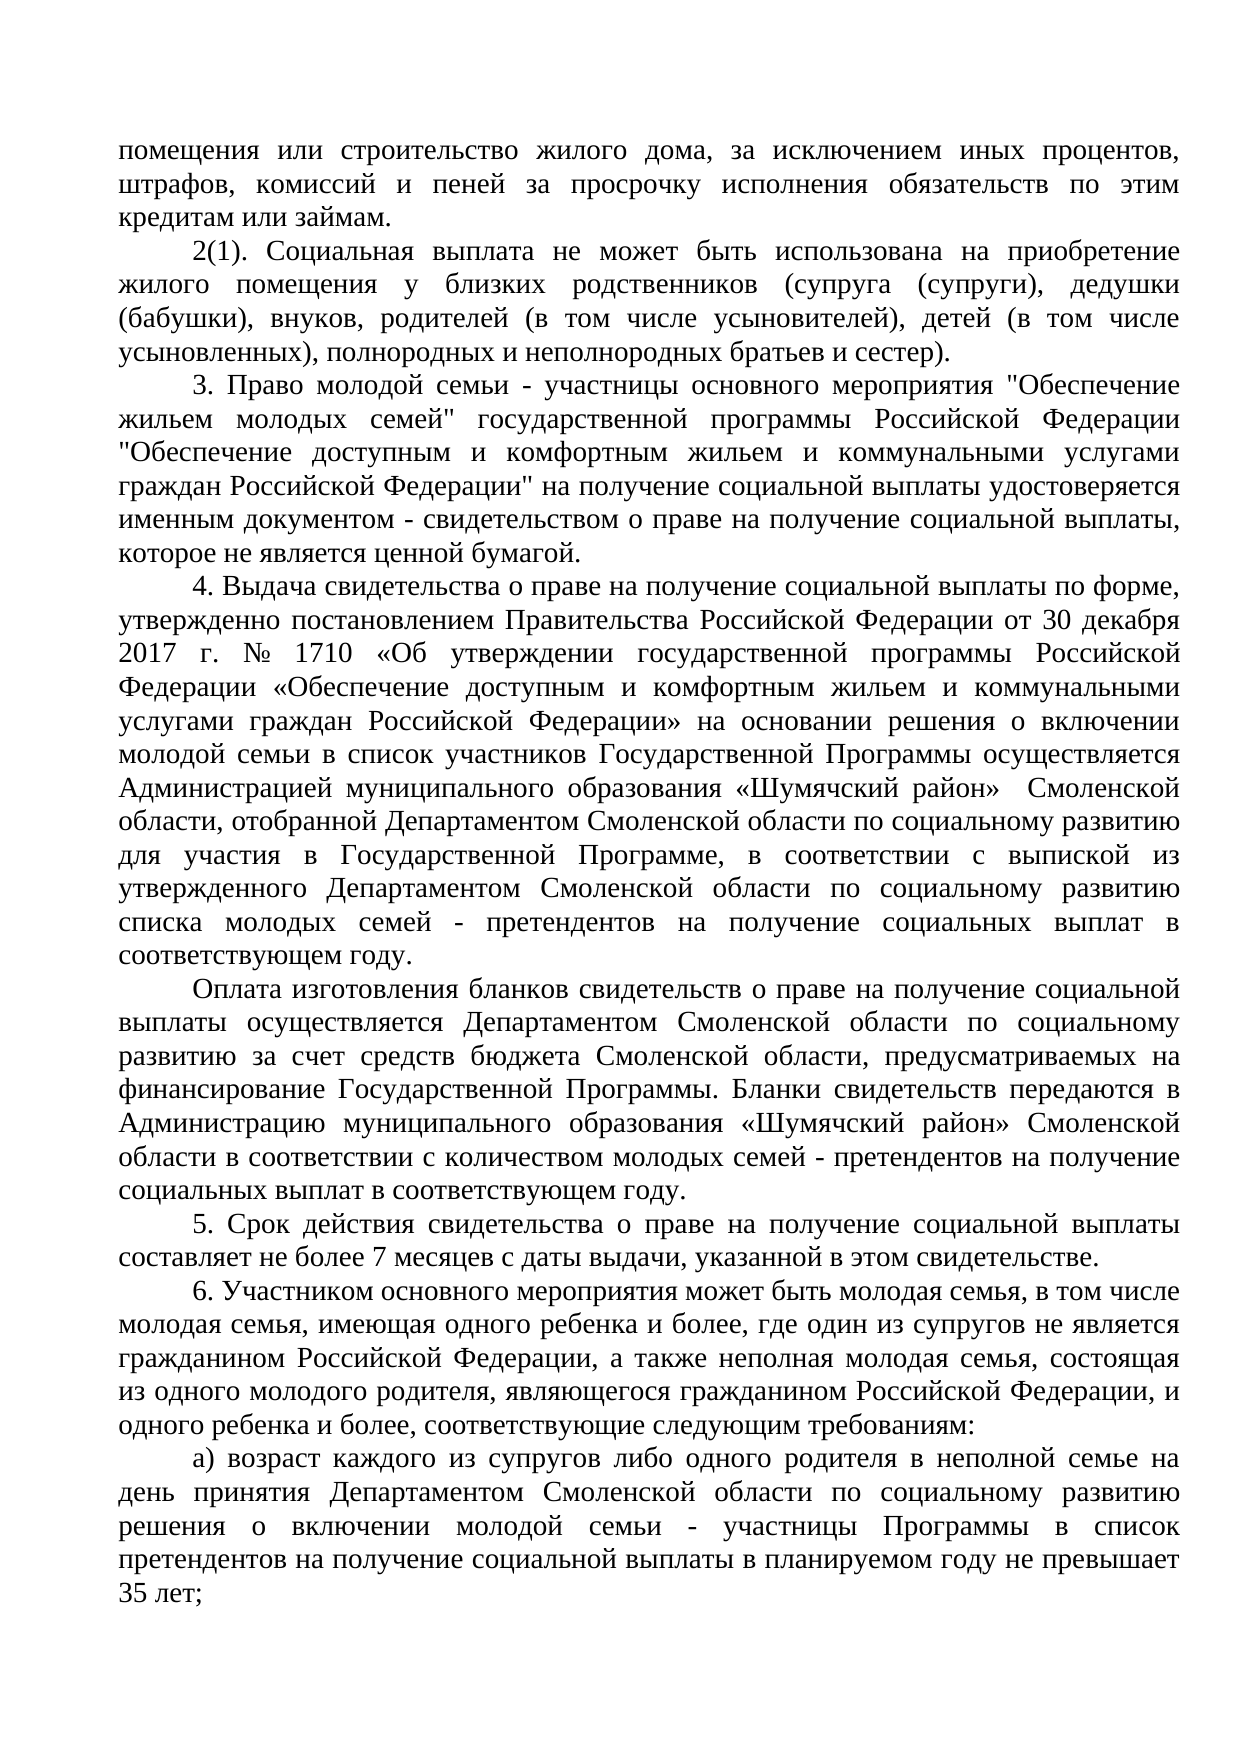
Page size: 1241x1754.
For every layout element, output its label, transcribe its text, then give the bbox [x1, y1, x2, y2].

text а) возраст каждого из супругов либо одного родителя в неполной семье на день принятия Департаментом Смоленской области по социальному развитию решения о включении молодой семьи - участницы Программы в список претендентов на получение социальной выплаты в планируемом году не превышает 35 лет; [118, 1441, 1181, 1608]
text 3. Право молодой семьи - участницы основного мероприятия "Обеспечение жильем молодых семей" государственной программы Российской Федерации "Обеспечение доступным и комфортным жильем и коммунальными услугами граждан Российской Федерации" на получение социальной выплаты удостоверяется именным документом - свидетельством о праве на получение социальной выплаты, которое не является ценной бумагой. [118, 367, 1181, 568]
text 4. Выдача свидетельства о праве на получение социальной выплаты по форме, утвержденно постановлением Правительства Российской Федерации от 30 декабря 2017 г. № 1710 «Об утверждении государственной программы Российской Федерации «Обеспечение доступным и комфортным жильем и коммунальными услугами граждан Российской Федерации» на основании решения о включении молодой семьи в список участников Государственной Программы осуществляется Администрацией муниципального образования «Шумячский район» Смоленской области, отобранной Департаментом Смоленской области по социальному развитию для участия в Государственной Программе, в соответствии с выпиской из утвержденного Департаментом Смоленской области по социальному развитию списка молодых семей - претендентов на получение социальных выплат в соответствующем году. [118, 568, 1181, 971]
text 5. Срок действия свидетельства о праве на получение социальной выплаты составляет не более 7 месяцев с даты выдачи, указанной в этом свидетельстве. [118, 1206, 1181, 1273]
text 2(1). Социальная выплата не может быть использована на приобретение жилого помещения у близких родственников (супруга (супруги), дедушки (бабушки), внуков, родителей (в том числе усыновителей), детей (в том числе усыновленных), полнородных и неполнородных братьев и сестер). [118, 233, 1181, 367]
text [118, 132, 1181, 233]
text Оплата изготовления бланков свидетельств о праве на получение социальной выплаты осуществляется Департаментом Смоленской области по социальному развитию за счет средств бюджета Смоленской области, предусматриваемых на финансирование Государственной Программы. Бланки свидетельств передаются в Администрацию муниципального образования «Шумячский район» Смоленской области в соответствии с количеством молодых семей - претендентов на получение социальных выплат в соответствующем году. [118, 971, 1181, 1206]
text 6. Участником основного мероприятия может быть молодая семья, в том числе молодая семья, имеющая одного ребенка и более, где один из супругов не является гражданином Российской Федерации, а также неполная молодая семья, состоящая из одного молодого родителя, являющегося гражданином Российской Федерации, и одного ребенка и более, соответствующие следующим требованиям: [118, 1273, 1181, 1441]
